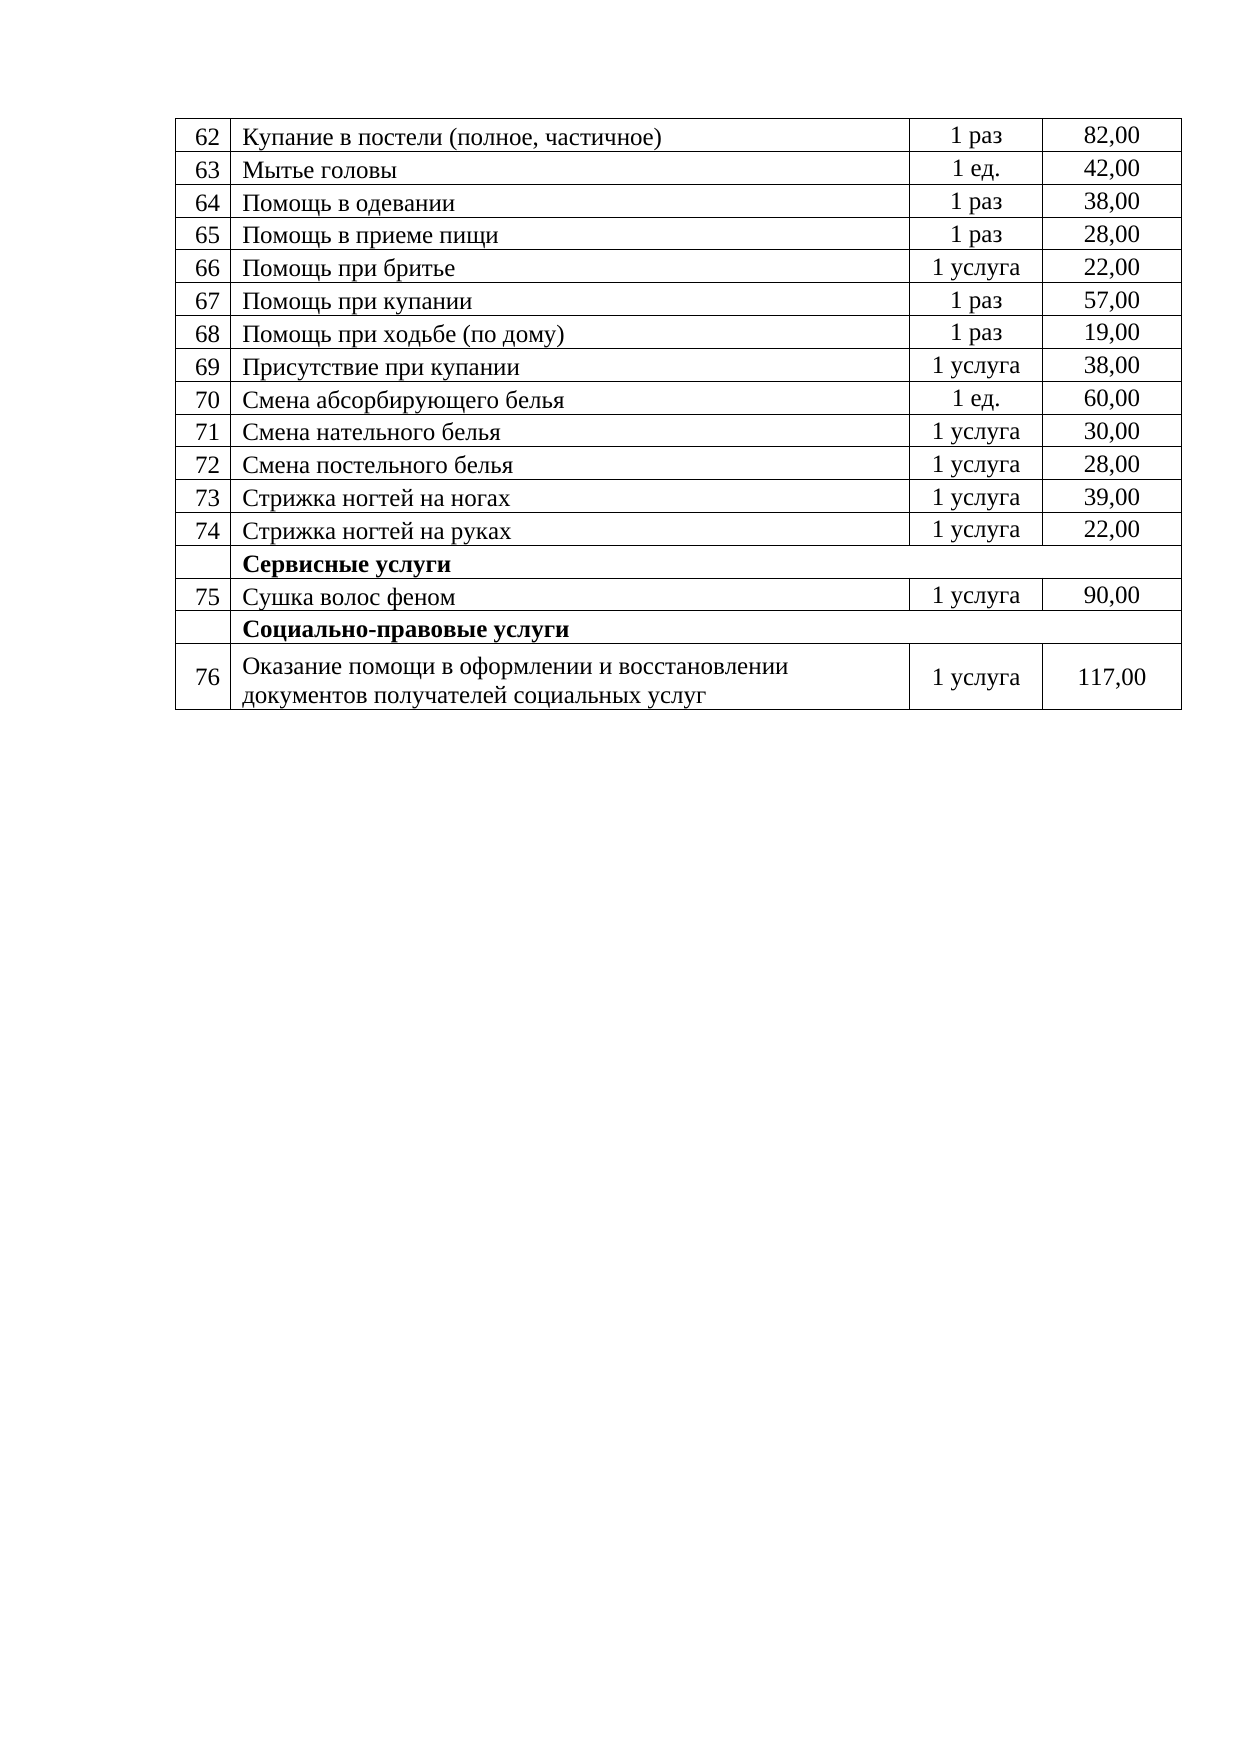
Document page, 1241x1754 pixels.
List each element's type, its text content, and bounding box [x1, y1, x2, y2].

table_cell 66 [176, 250, 230, 282]
table_cell [176, 546, 230, 577]
table_cell 1 раз [910, 218, 1042, 249]
table_cell 70 [176, 382, 230, 413]
table_cell Помощь при ходьбе (по дому) [231, 316, 909, 348]
table_cell Смена абсорбирующего белья [231, 382, 909, 413]
table_cell 68 [176, 316, 230, 348]
table_cell Смена нательного белья [231, 415, 909, 446]
table_cell 38,00 [1043, 349, 1181, 381]
table_cell Мытье головы [231, 152, 909, 184]
table_cell 76 [176, 644, 230, 709]
table_cell 72 [176, 447, 230, 479]
table_cell Купание в постели (полное, частичное) [231, 119, 909, 151]
table_cell 90,00 [1043, 579, 1181, 610]
table_cell 22,00 [1043, 250, 1181, 282]
table_cell 1 раз [910, 283, 1042, 315]
table_cell 1 услуга [910, 513, 1042, 545]
table_cell Социально-правовые услуги [231, 611, 1181, 643]
table_cell 38,00 [1043, 185, 1181, 217]
table_cell 1 ед. [910, 152, 1042, 184]
table_cell 73 [176, 480, 230, 512]
table_cell 30,00 [1043, 415, 1181, 446]
table_cell Помощь при купании [231, 283, 909, 315]
table_cell Присутствие при купании [231, 349, 909, 381]
table_cell Оказание помощи в оформлении и восстановлении документов получателей социальных услуг [231, 644, 909, 709]
table_cell 1 услуга [910, 447, 1042, 479]
table_cell Сушка волос феном [231, 579, 909, 610]
table_cell 19,00 [1043, 316, 1181, 348]
table_cell 28,00 [1043, 447, 1181, 479]
table_cell 117,00 [1043, 644, 1181, 709]
table_cell 1 услуга [910, 250, 1042, 282]
table_cell 1 раз [910, 119, 1042, 151]
table_cell 74 [176, 513, 230, 545]
table_cell 57,00 [1043, 283, 1181, 315]
table_cell Помощь при бритье [231, 250, 909, 282]
table_cell 42,00 [1043, 152, 1181, 184]
table_cell 67 [176, 283, 230, 315]
table_cell Сервисные услуги [231, 546, 1181, 577]
table_cell 62 [176, 119, 230, 151]
table_cell 65 [176, 218, 230, 249]
table_cell Стрижка ногтей на ногах [231, 480, 909, 512]
table_cell 60,00 [1043, 382, 1181, 413]
table_cell 1 раз [910, 316, 1042, 348]
table_cell 1 услуга [910, 480, 1042, 512]
table_cell 1 услуга [910, 349, 1042, 381]
table_cell [176, 611, 230, 643]
table_cell 1 раз [910, 185, 1042, 217]
table_cell 82,00 [1043, 119, 1181, 151]
table_cell 64 [176, 185, 230, 217]
table_cell 71 [176, 415, 230, 446]
table_cell 39,00 [1043, 480, 1181, 512]
table_cell Стрижка ногтей на руках [231, 513, 909, 545]
table_cell 28,00 [1043, 218, 1181, 249]
table_cell Помощь в одевании [231, 185, 909, 217]
table_cell 63 [176, 152, 230, 184]
table_cell 1 услуга [910, 415, 1042, 446]
table_cell 1 услуга [910, 644, 1042, 709]
table_cell 22,00 [1043, 513, 1181, 545]
table_cell Помощь в приеме пищи [231, 218, 909, 249]
table_cell 1 услуга [910, 579, 1042, 610]
table_cell 69 [176, 349, 230, 381]
table_cell 1 ед. [910, 382, 1042, 413]
table_cell Смена постельного белья [231, 447, 909, 479]
table_cell 75 [176, 579, 230, 610]
